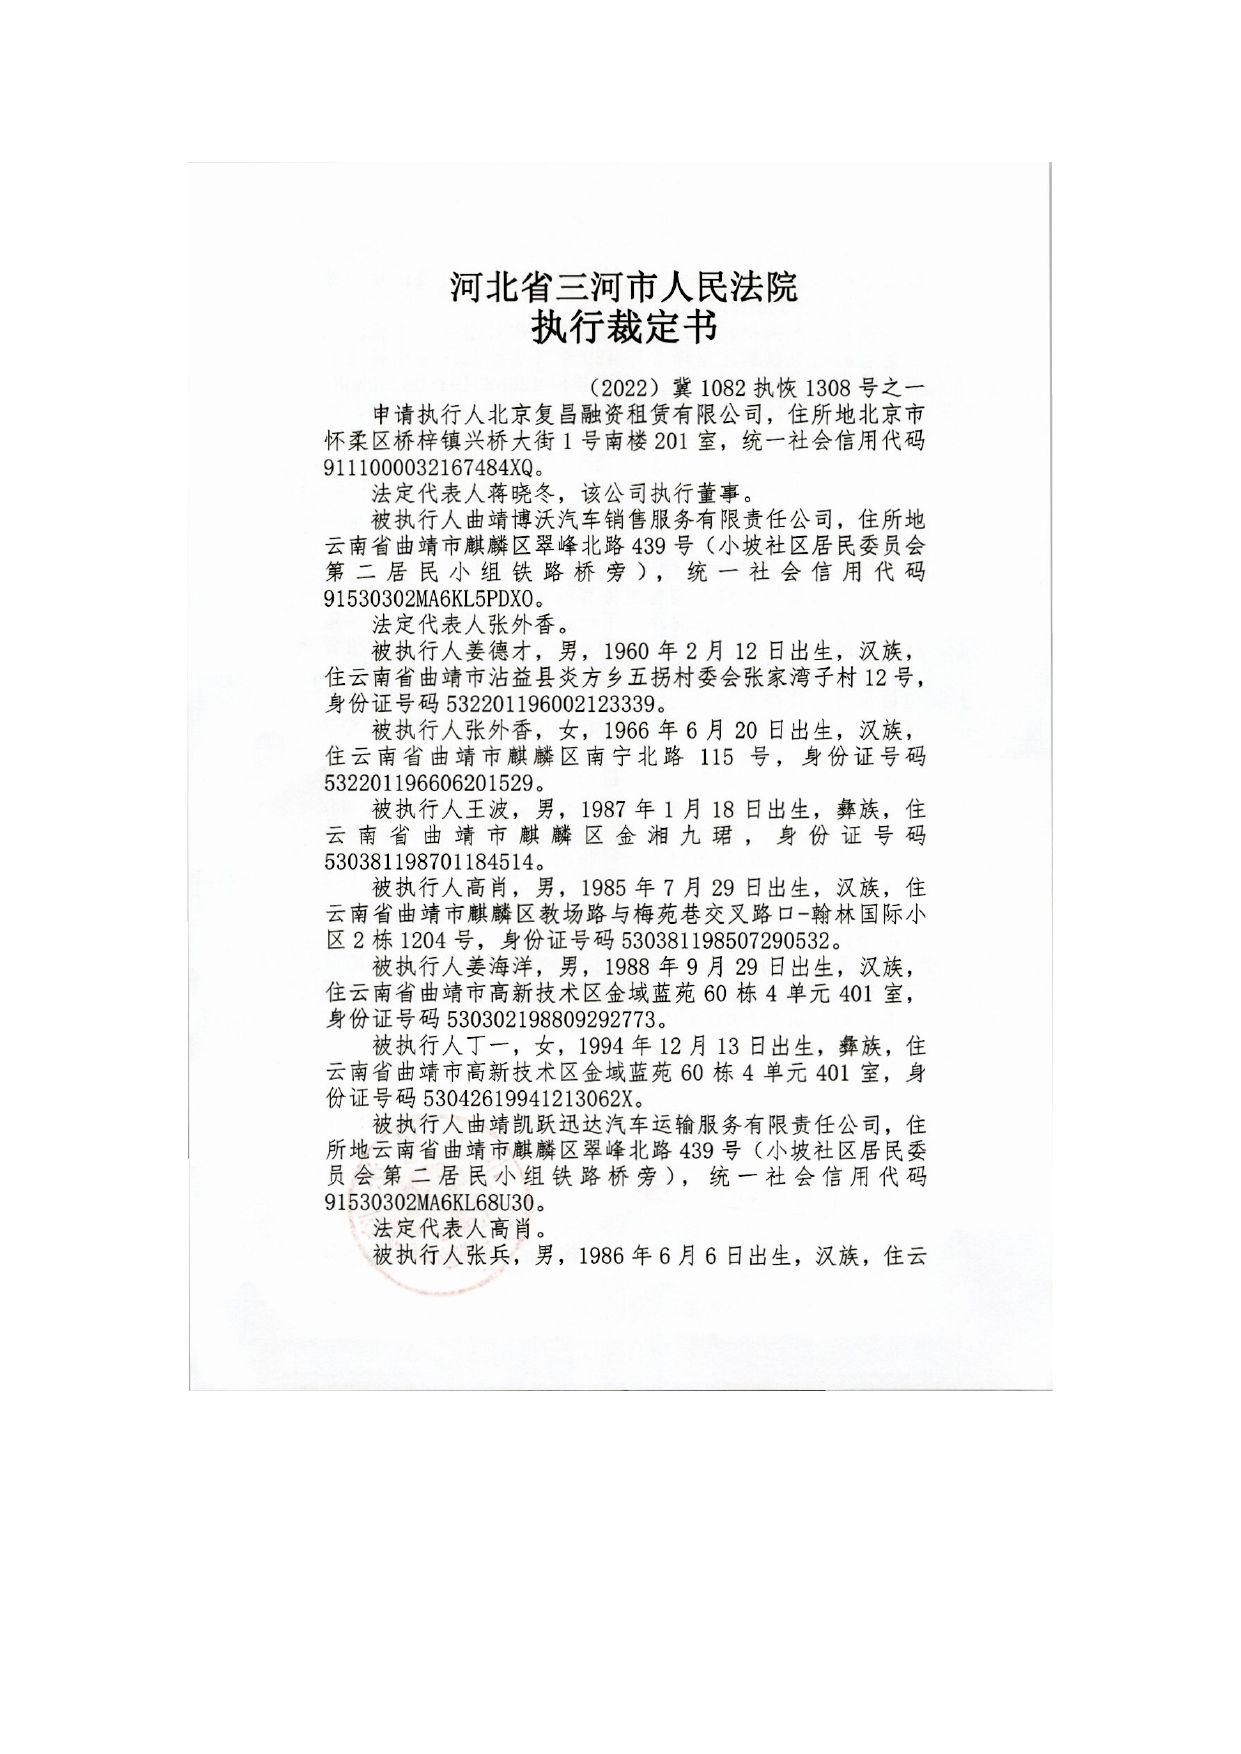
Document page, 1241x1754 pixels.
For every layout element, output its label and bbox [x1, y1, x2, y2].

picture [187, 162, 1053, 1391]
